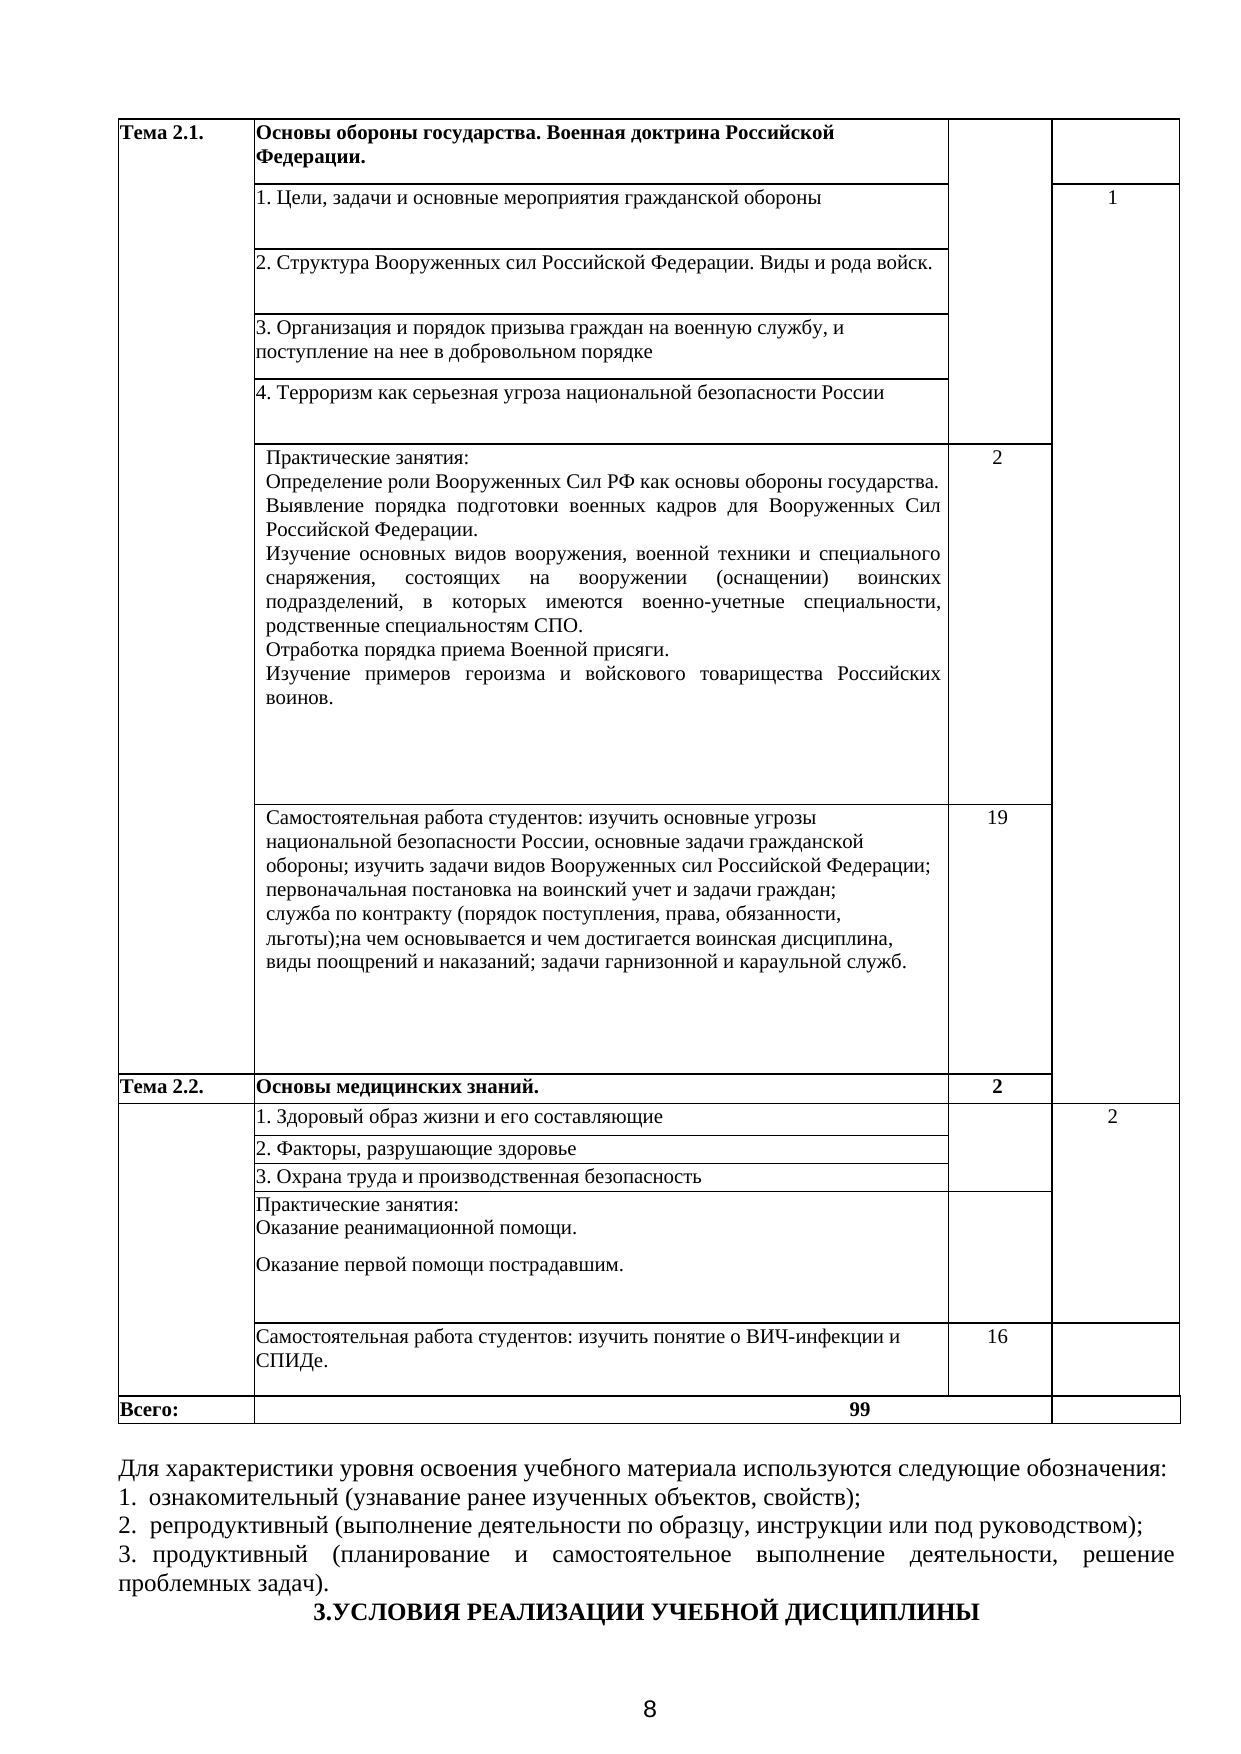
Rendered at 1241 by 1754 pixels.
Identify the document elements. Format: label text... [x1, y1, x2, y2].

table_cell 2. Структура Вооруженных сил Российской Федерации. Виды и рода войск. [255, 250, 948, 313]
table_cell 1. Цели, задачи и основные мероприятия гражданской обороны [255, 185, 948, 248]
table_cell Самостоятельная работа студентов: изучить основные угрозы национальной безопасности России, основные задачи гражданской обороны; изучить задачи видов Вооруженных сил Российской Федерации; первоначальная постановка на воинский учет и задачи граждан; служба по контракту (порядок поступления, права, обязанности, льготы);на чем основывается и чем достигается воинская дисциплина, виды поощрений и наказаний; задачи гарнизонной и караульной служб. [255, 805, 948, 1073]
table_cell [949, 1104, 1051, 1191]
table_cell 3. Охрана труда и производственная безопасность [255, 1164, 948, 1191]
table_cell [1053, 1397, 1180, 1423]
table_cell 1 [1053, 185, 1179, 1102]
table_cell Основы обороны государства. Военная доктрина Российской Федерации. [255, 120, 948, 183]
table_cell [1053, 1324, 1179, 1395]
table_cell 19 [949, 805, 1051, 1073]
table_cell Основы медицинских знаний. [255, 1075, 948, 1102]
table_cell 4. Терроризм как серьезная угроза национальной безопасности России [255, 380, 948, 443]
table_cell Всего: [119, 1397, 254, 1423]
table_cell Самостоятельная работа студентов: изучить понятие о ВИЧ-инфекции и СПИДе. [255, 1324, 948, 1395]
table_cell Практические занятия: 10. Определение роли Вооруженных Сил РФ как основы обороны государства. 11. Выявление порядка подготовки военных кадров для Вооруженных Сил Российской Федерации. 12. Изучение основных видов вооружения, военной техники и специального снаряжения, состоящих на вооружении (оснащении) воинских подразделений, в которых имеются военно-учетные специальности, родственные специальностям СПО. 13. Отработка порядка приема Военной присяги. Изучение примеров героизма и войскового товарищества Российских воинов. [255, 445, 948, 803]
table_cell 2. Факторы, разрушающие здоровье [255, 1136, 948, 1162]
table_cell 16 [949, 1324, 1051, 1395]
text Для характеристики уровня освоения учебного материала используются следующие обозначения: [118, 1453, 1175, 1482]
table_cell 2 [949, 445, 1051, 803]
table_cell Практические занятия: 15. Оказание реанимационной помощи. Оказание первой помощи пострадавшим. [255, 1192, 948, 1322]
table_cell 1. Здоровый образ жизни и его составляющие [255, 1104, 948, 1134]
list ознакомительный (узнавание ранее изученных объектов, свойств); [118, 1482, 1175, 1510]
table_cell [949, 120, 1051, 443]
table_cell 99 [255, 1397, 1051, 1423]
table_cell 2 [949, 1075, 1051, 1102]
text 3.УСЛОВИЯ РЕАЛИЗАЦИИ УЧЕБНОЙ ДИСЦИПЛИНЫ [118, 1597, 1175, 1625]
list репродуктивный (выполнение деятельности по образцу, инструкции или под руководством); [118, 1510, 1175, 1539]
table_cell [949, 1192, 1051, 1322]
table_cell [119, 1104, 254, 1395]
table_cell 3. Организация и порядок призыва граждан на военную службу, и поступление на нее в добровольном порядке [255, 315, 948, 378]
table_cell Тема 2.2. [119, 1075, 254, 1102]
table_cell 2 [1053, 1104, 1179, 1322]
table_cell Тема 2.1. [119, 120, 254, 1073]
list продуктивный (планирование и самостоятельное выполнение деятельности, решение проблемных задач). [118, 1539, 1175, 1597]
